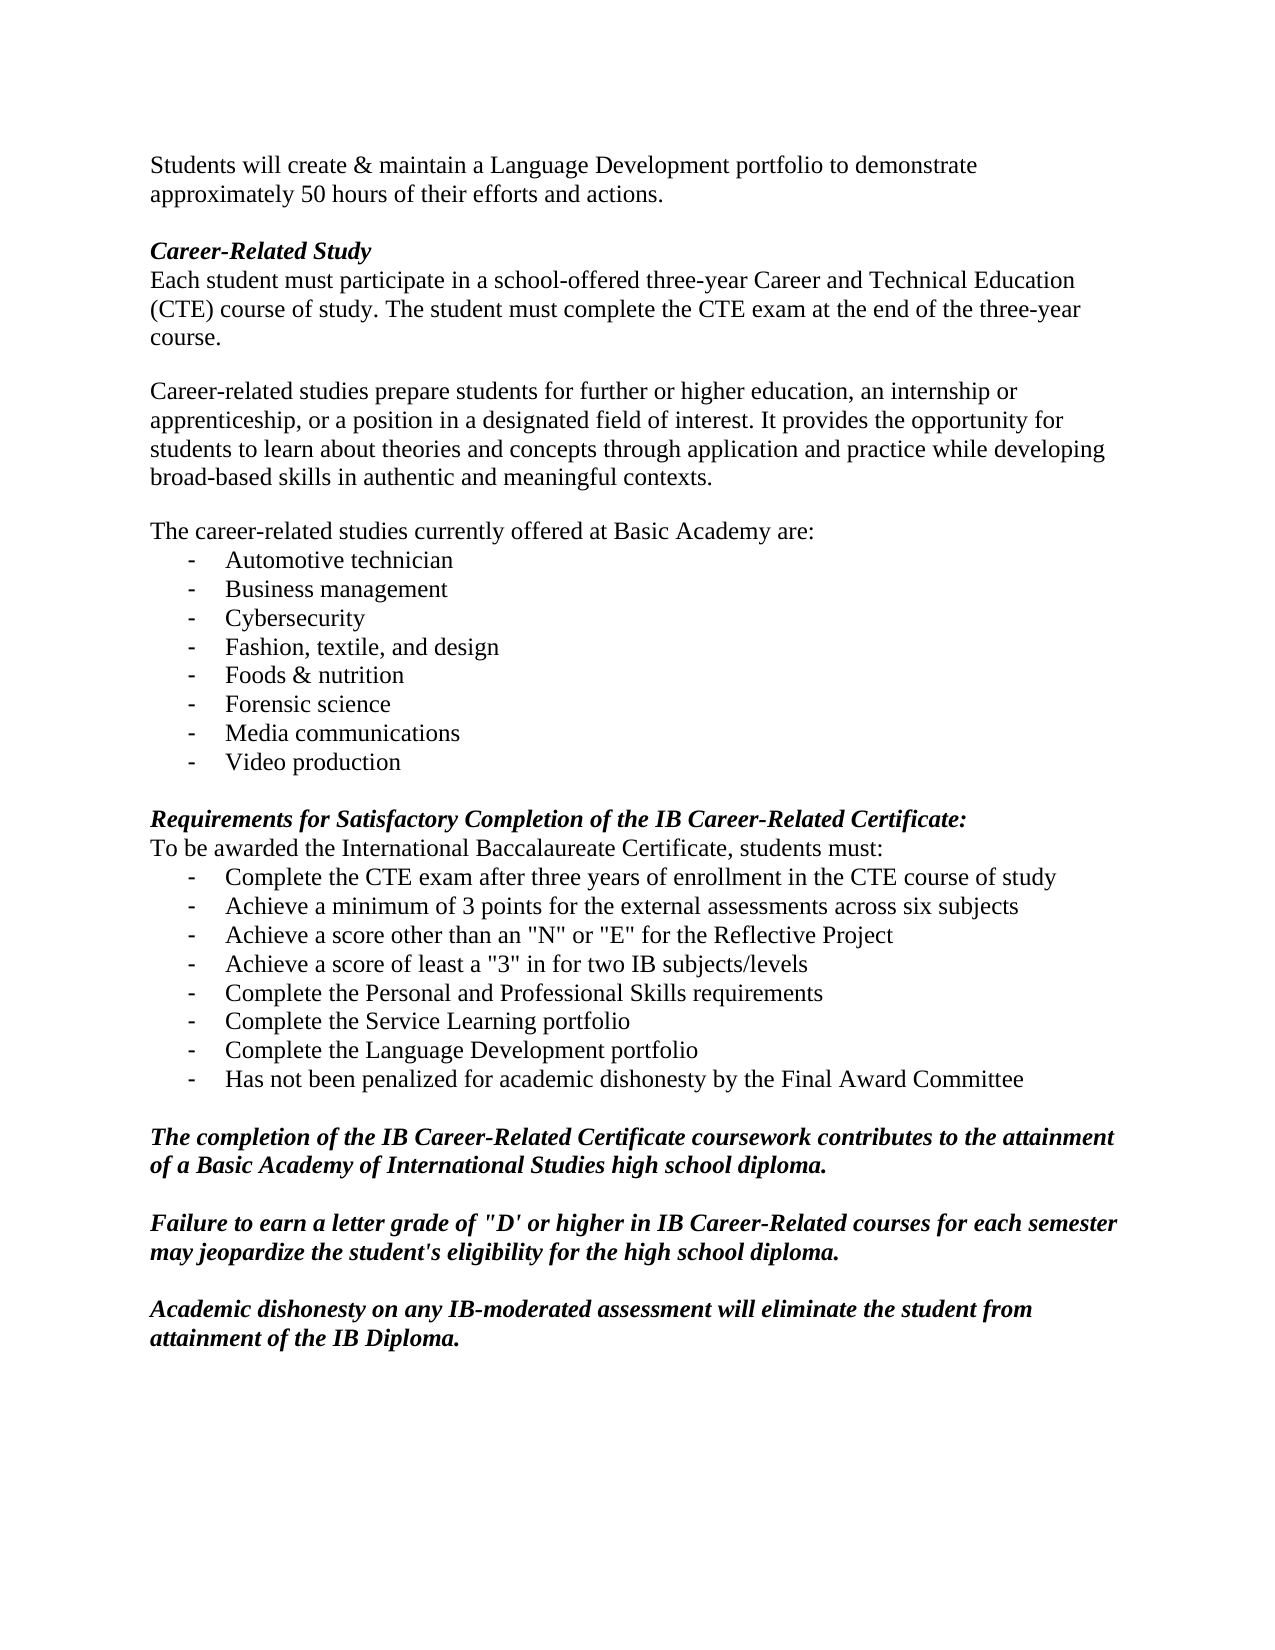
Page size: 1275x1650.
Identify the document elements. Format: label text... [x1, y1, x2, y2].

text Requirements for Satisfactory Completion of the IB Career-Related Certificate: [150, 804, 1125, 833]
list Complete the Service Learning portfolio [187, 1006, 1125, 1035]
list Automotive technician [187, 545, 1125, 574]
text Career-Related Study [150, 236, 1125, 265]
list Fashion, textile, and design [187, 632, 1125, 660]
list Achieve a score of least a "3" in for two IB subjects/levels [187, 949, 1125, 977]
text The completion of the IB Career-Related Certificate coursework contributes to the attainment of a Basic Academy of International Studies high school diploma. [150, 1122, 1125, 1179]
list Complete the Language Development portfolio [187, 1035, 1125, 1064]
list Business management [187, 574, 1125, 603]
list Complete the Personal and Professional Skills requirements [187, 977, 1125, 1006]
list Video production [187, 747, 1125, 776]
list Foods & nutrition [187, 660, 1125, 689]
list Complete the CTE exam after three years of enrollment in the CTE course of study [187, 862, 1125, 891]
list Cybersecurity [187, 603, 1125, 632]
list Media communications [187, 718, 1125, 747]
list Achieve a score other than an "N" or "E" for the Reflective Project [187, 920, 1125, 949]
text Career-related studies prepare students for further or higher education, an internship or apprenticeship, or a position in a designated field of interest. It provides the opportunity for students to learn about theories and concepts through application and practice while developing broad-based skills in authentic and meaningful contexts. [150, 376, 1125, 491]
list Has not been penalized for academic dishonesty by the Final Award Committee [187, 1064, 1125, 1093]
list Achieve a minimum of 3 points for the external assessments across six subjects [187, 891, 1125, 920]
list Forensic science [187, 689, 1125, 718]
text Failure to earn a letter grade of "D' or higher in IB Career-Related courses for each semester may jeopardize the student's eligibility for the high school diploma. [150, 1208, 1125, 1265]
text Academic dishonesty on any IB-moderated assessment will eliminate the student from attainment of the IB Diploma. [150, 1294, 1125, 1352]
text Each student must participate in a school-offered three-year Career and Technical Education (CTE) course of study. The student must complete the CTE exam at the end of the three-year course. [150, 265, 1125, 351]
text Students will create & maintain a Language Development portfolio to demonstrate approximately 50 hours of their efforts and actions. [150, 150, 1125, 207]
text The career-related studies currently offered at Basic Academy are: [150, 516, 1125, 545]
text To be awarded the International Baccalaureate Certificate, students must: [150, 833, 1125, 862]
